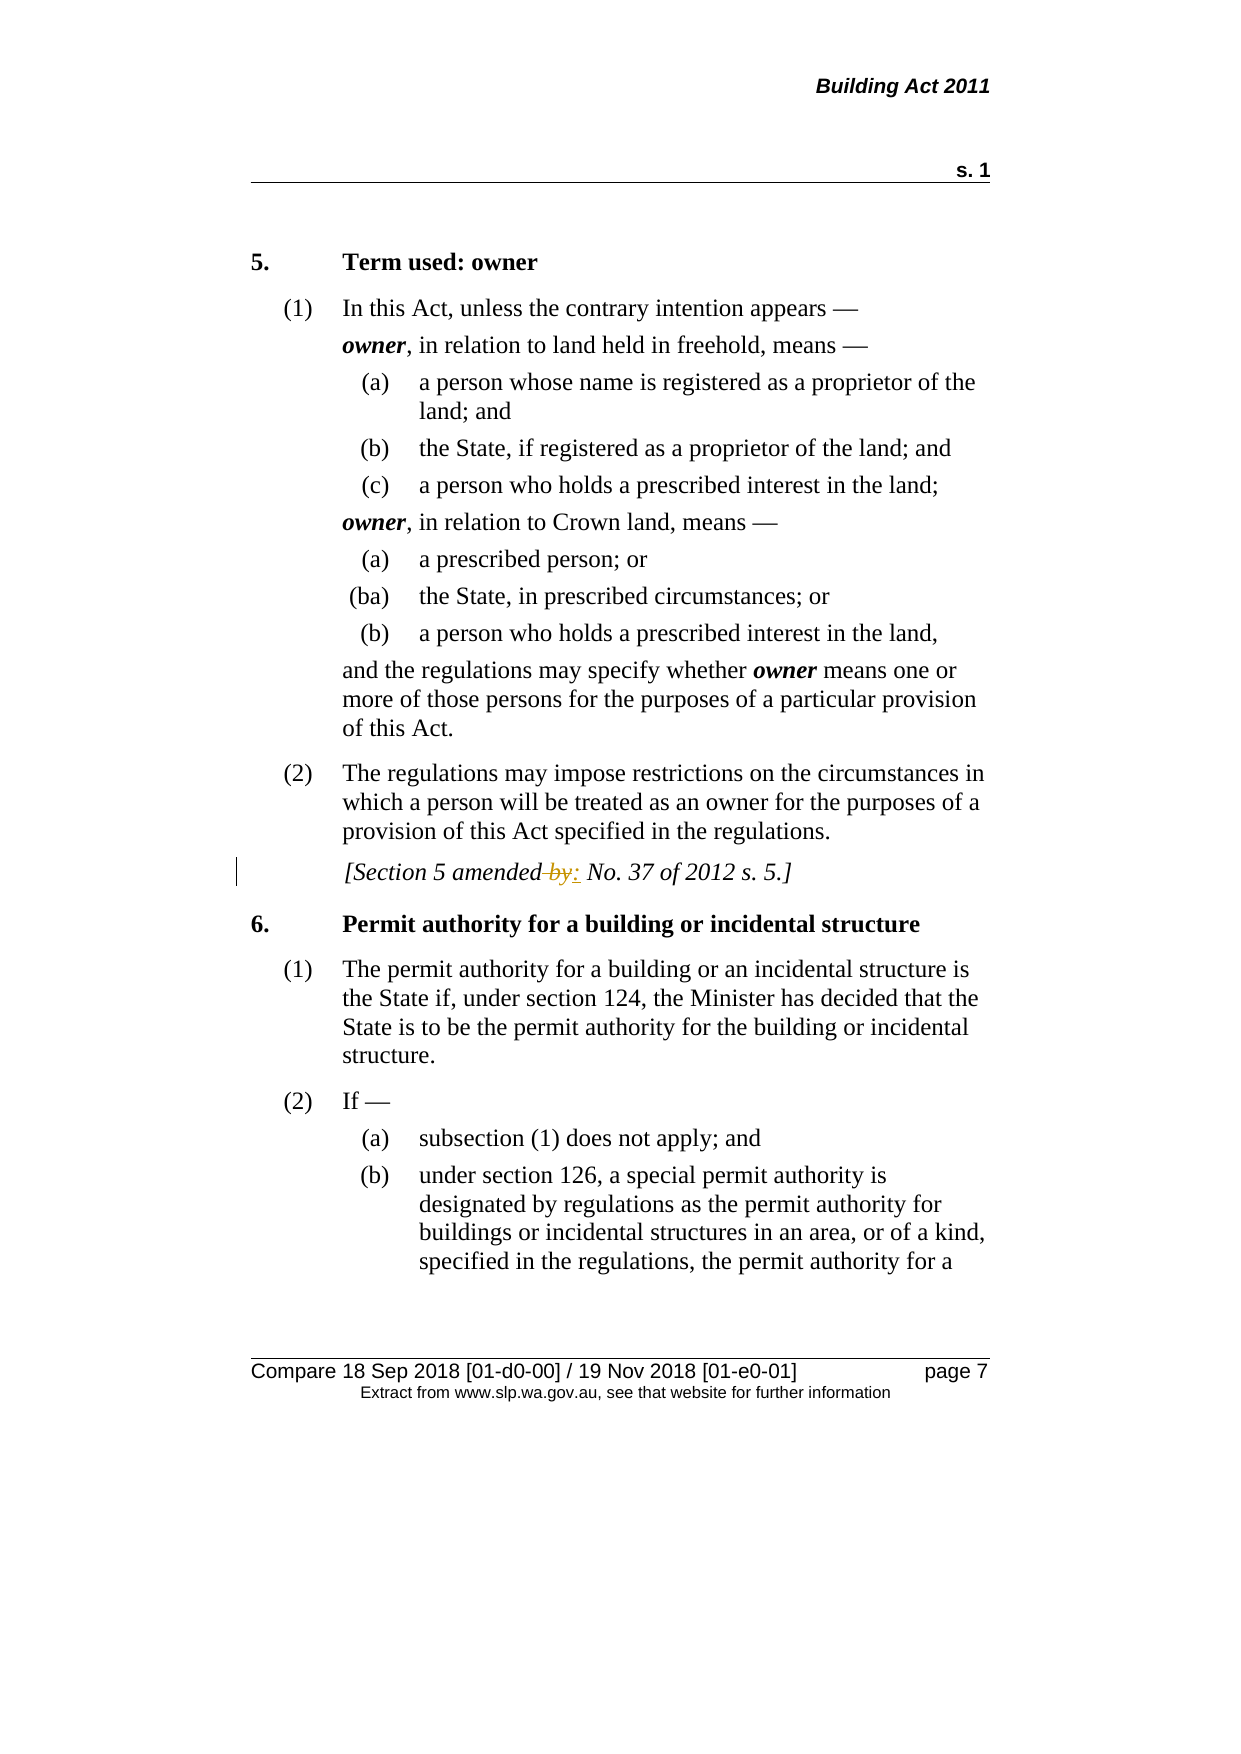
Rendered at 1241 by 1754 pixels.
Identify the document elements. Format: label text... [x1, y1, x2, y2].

text (2) If — [251, 1086, 990, 1114]
text and the regulations may specify whether owner means one or more of those persons for the purposes of a particular provision of this Act. [251, 655, 990, 742]
text owner, in relation to Crown land, means — [251, 507, 990, 536]
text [251, 1160, 990, 1275]
text (a) a prescribed person; or [251, 544, 990, 573]
text [Section 5 amended No. 37 of 2012 s. 5.] [251, 857, 990, 886]
text owner, in relation to land held in freehold, means — [251, 330, 990, 359]
subtitle 5. Term used: owner [251, 247, 990, 276]
text (b) the State, if registered as a proprietor of the land; and [251, 433, 990, 462]
subtitle 6. Permit authority for a building or incidental structure [251, 909, 990, 937]
text (b) a person who holds a prescribed interest in the land, [251, 618, 990, 647]
text (1) In this Act, unless the contrary intention appears — [251, 293, 990, 322]
text (a) a person whose name is registered as a proprietor of the land; and [251, 367, 990, 424]
text (2) The regulations may impose restrictions on the circumstances in which a person will be treated as an owner for the purposes of a provision of this Act specified in the regulations. [251, 758, 990, 844]
text (a) subsection (1) does not apply; and [251, 1123, 990, 1152]
text (c) a person who holds a prescribed interest in the land; [251, 470, 990, 499]
text (ba) the State, in prescribed circumstances; or [251, 581, 990, 610]
text (1) The permit authority for a building or an incidental structure is the State if, under section 124, the Minister has decided that the State is to be the permit authority for the building or incidental structure. [251, 954, 990, 1069]
